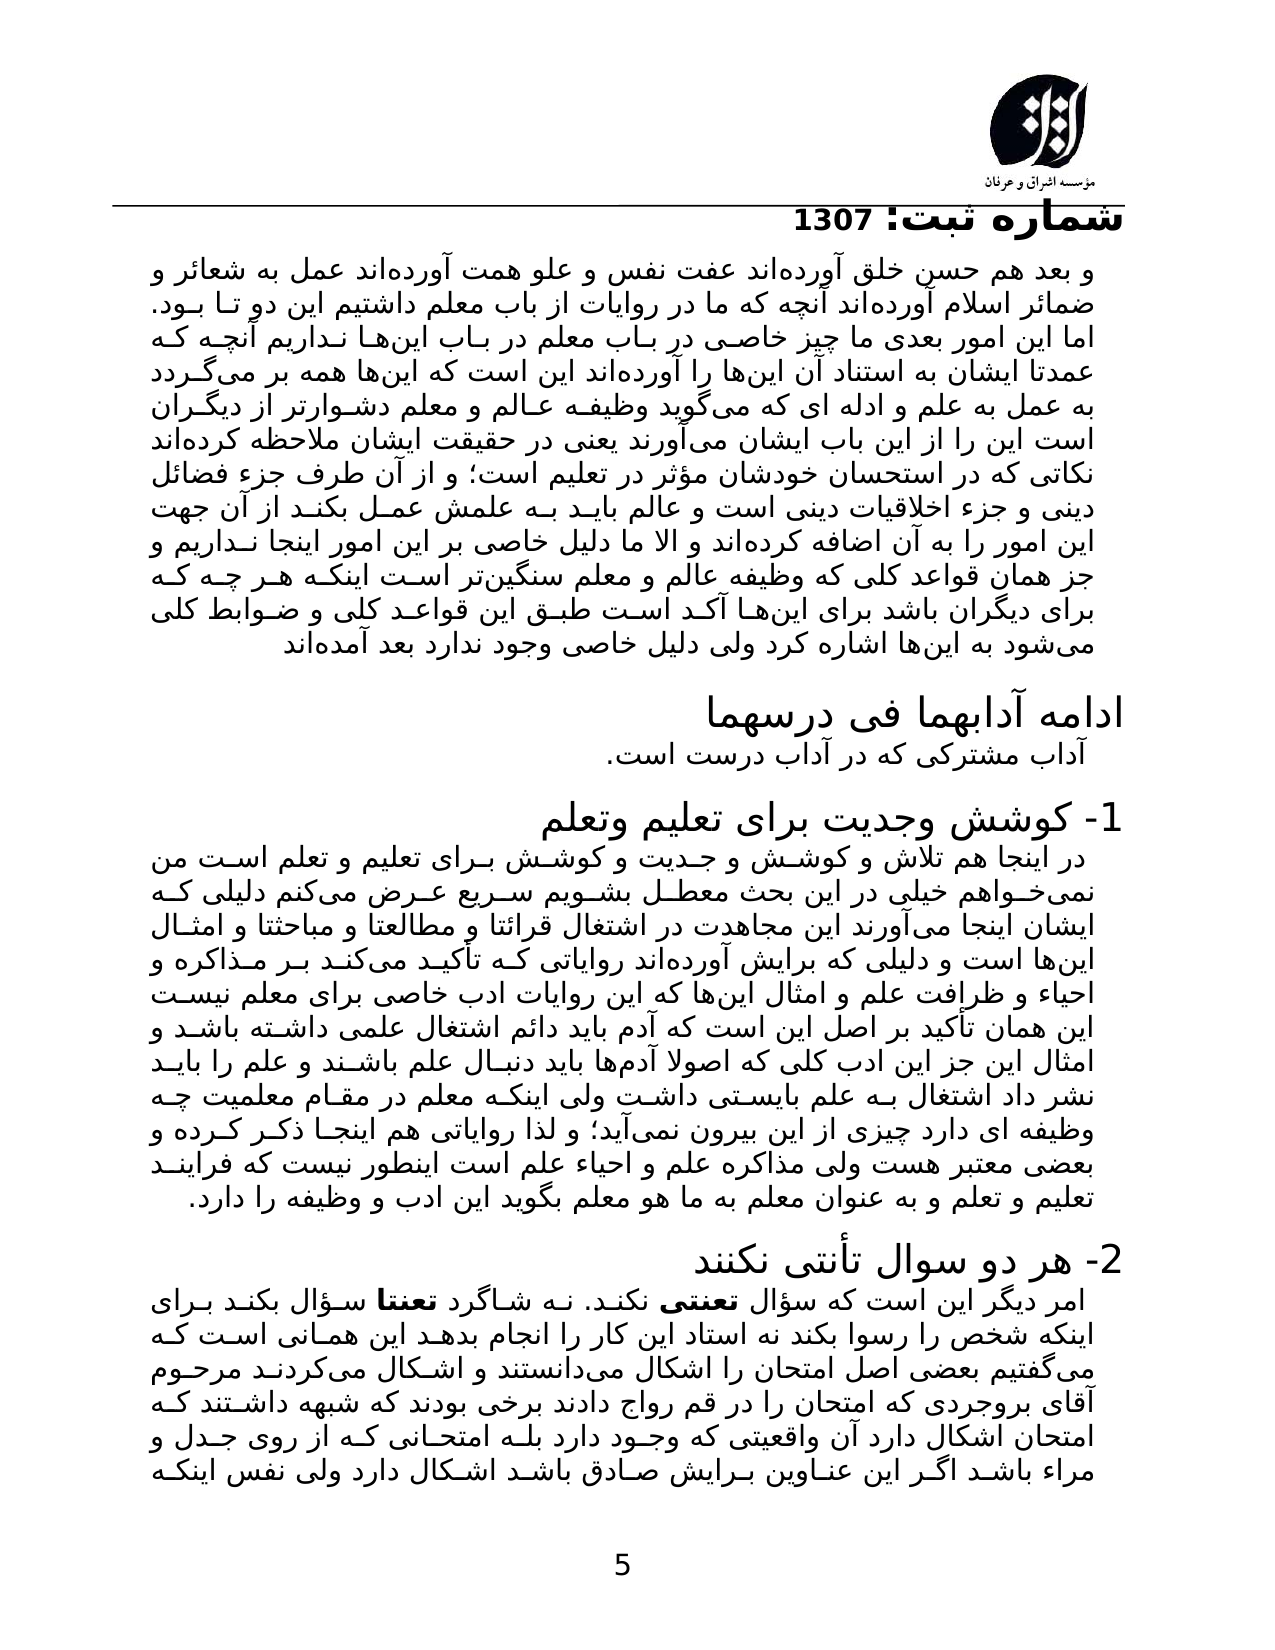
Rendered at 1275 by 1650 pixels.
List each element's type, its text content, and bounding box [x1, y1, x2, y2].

text در اینجا هم تلاش و کوشش و جدیت و کوشش برای تعلیم و تعلم است من نمی‌خواهم خیلی در این بحث معطل بشویم سریع عرض می‌کنم دلیلی که ایشان اینجا می‌آورند این مجاهدت در اشتغال قرائتا و مطالعتا و مباحثتا و امثال این‌ها است و دلیلی که برایش آورده‌اند روایاتی که تأکید می‌کند بر مذاکره و احیاء و ظرافت علم و امثال این‌ها که این روایات ادب خاصی برای معلم نیست این همان تأکید بر اصل این است که آدم باید دائم اشتغال علمی داشته باشد و امثال این جز این ادب کلی که اصولا آدم‌ها باید دنبال علم باشند و علم را باید نشر داد اشتغال به علم بایستی داشت ولی اینکه معلم در مقام معلمیت چه وظیفه ای دارد چیزی از این بیرون نمی‌آید؛ و لذا روایاتی هم اینجا ذکر کرده و بعضی معتبر هست ولی مذاکره علم و احیاء علم است اینطور نیست که فرایند تعلیم و تعلم و به عنوان معلم به ما هو معلم بگوید این ادب و وظیفه را دارد. [150, 841, 1095, 1214]
text آداب مشترکی که در آداب درست است. [150, 738, 1125, 772]
subtitle 2- هر دو سوال تأنتی نکنند [150, 1237, 1125, 1283]
subtitle 1- کوشش وجدیت برای تعلیم وتعلم [150, 794, 1125, 841]
subtitle ادامه آدابهما فی درسهما [150, 689, 1125, 738]
picture [981, 73, 1096, 192]
